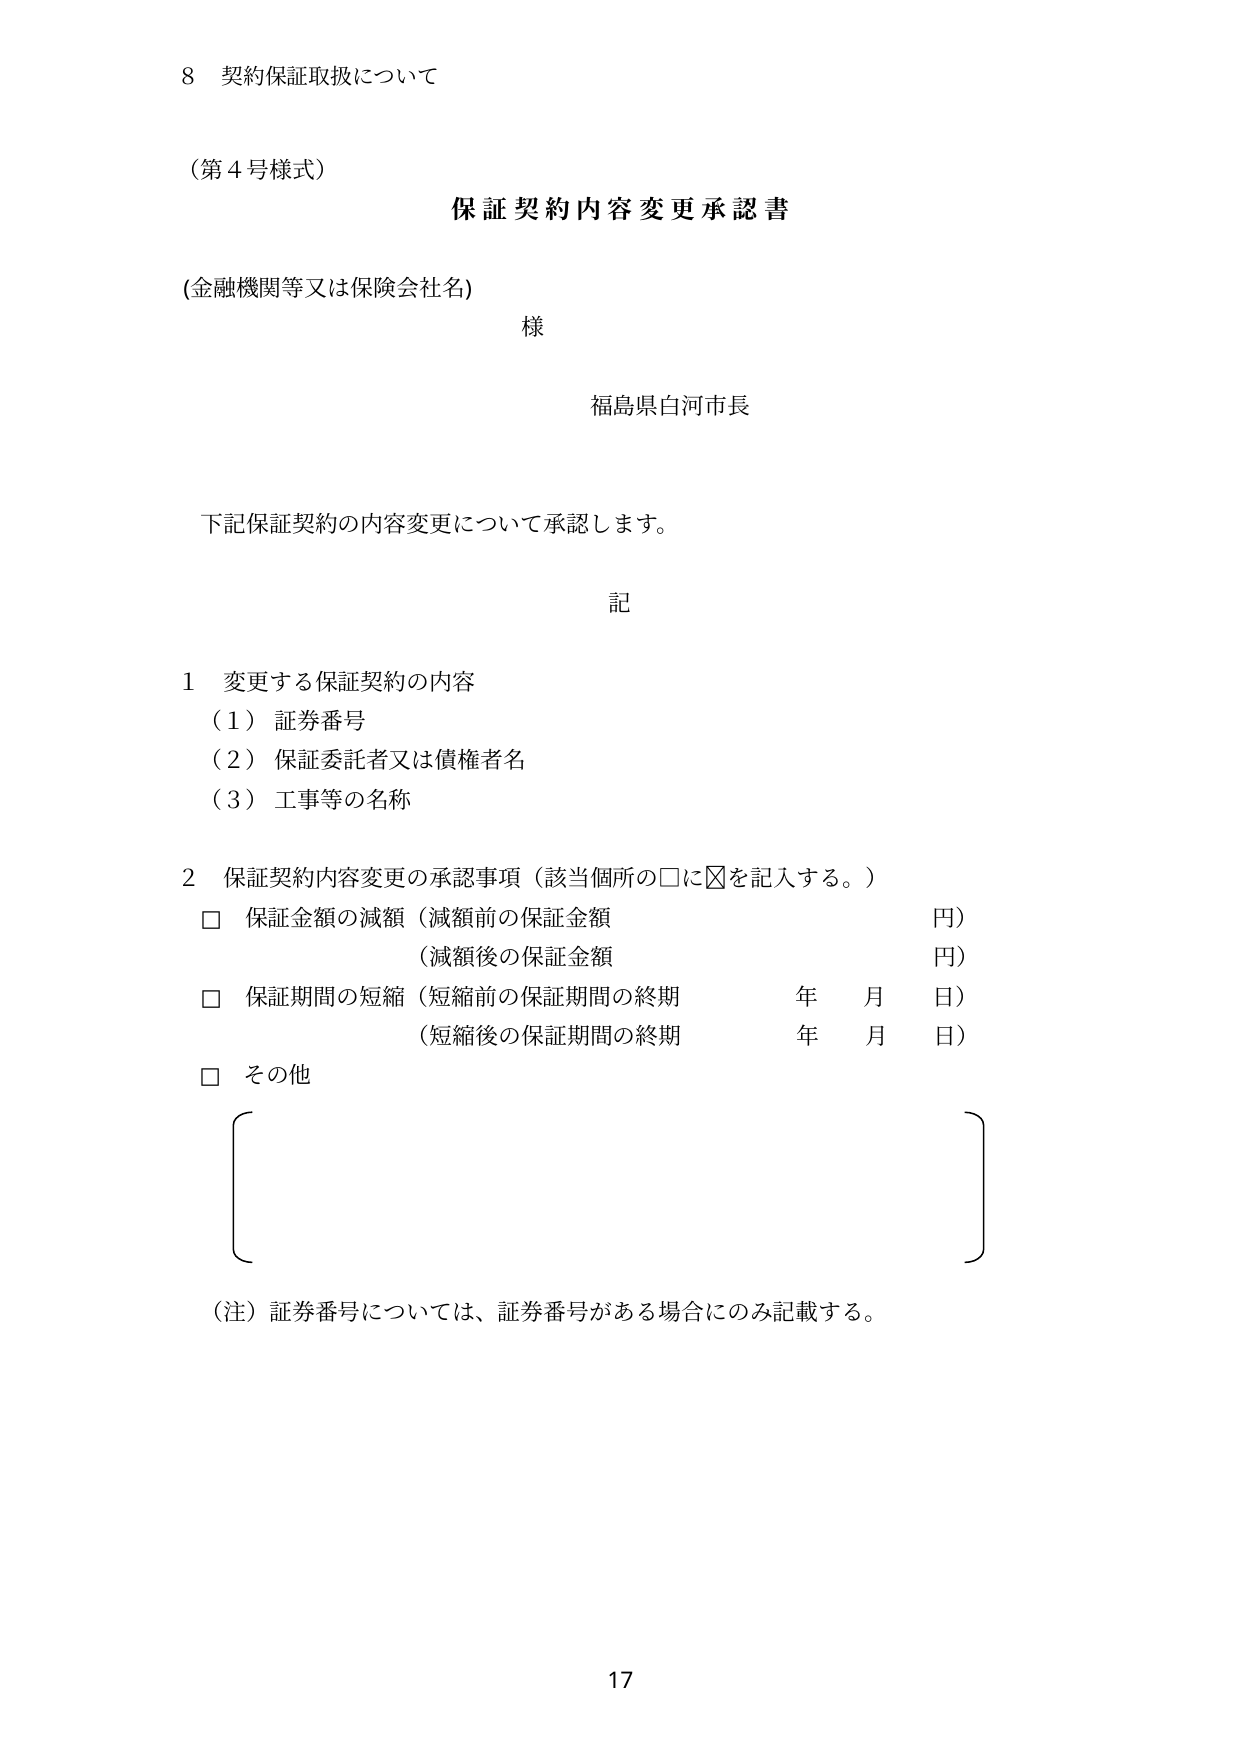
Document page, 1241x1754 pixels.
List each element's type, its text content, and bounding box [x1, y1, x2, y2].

text （第４号様式） [177, 148, 1063, 188]
text 福島県白河市長 [177, 385, 1063, 424]
text （減額後の保証金額 円） [177, 936, 1063, 975]
list その他 [199, 1054, 1063, 1093]
text （注）証券番号については、証券番号がある場合にのみ記載する。 [177, 1290, 1063, 1330]
text １ 変更する保証契約の内容 [177, 660, 1063, 700]
text 保 証 契 約 内 容 変 更 承 認 書 [177, 188, 1063, 227]
list 保証委託者又は債権者名 [199, 739, 1063, 778]
text 下記保証契約の内容変更について承認します。 [177, 503, 1063, 542]
text □ 保証期間の短縮（短縮前の保証期間の終期 年 月 日） [177, 975, 1063, 1015]
text (金融機関等又は保険会社名) [177, 267, 1063, 306]
text □ 保証金額の減額（減額前の保証金額 円） [177, 897, 1063, 936]
list 証券番号 [199, 700, 1063, 739]
list 工事等の名称 [199, 778, 1063, 818]
text 様 [177, 306, 1063, 345]
text ２ 保証契約内容変更の承認事項（該当個所の□にを記入する。） [177, 857, 1063, 897]
text （短縮後の保証期間の終期 年 月 日） [177, 1015, 1063, 1054]
subtitle 記 [177, 582, 1063, 621]
